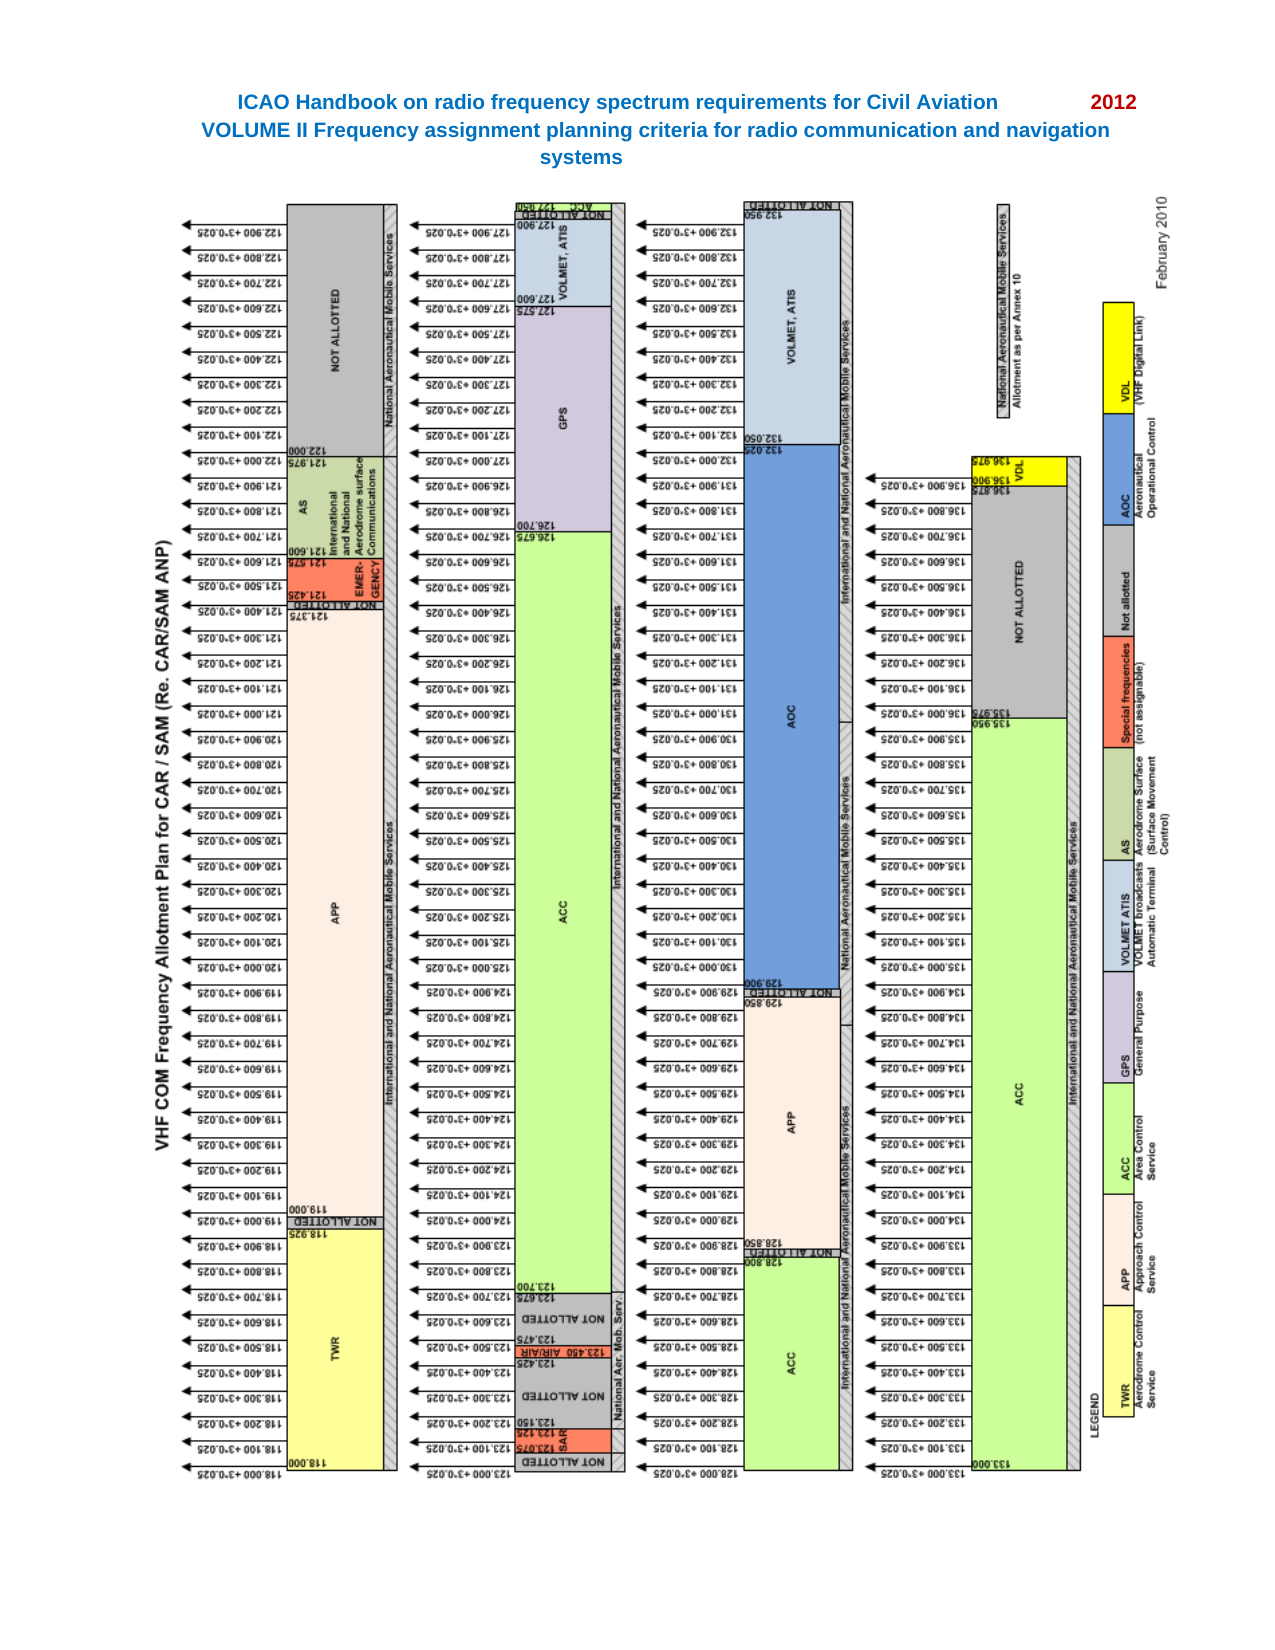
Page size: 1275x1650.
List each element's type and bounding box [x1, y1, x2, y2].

picture [150, 196, 1171, 1482]
